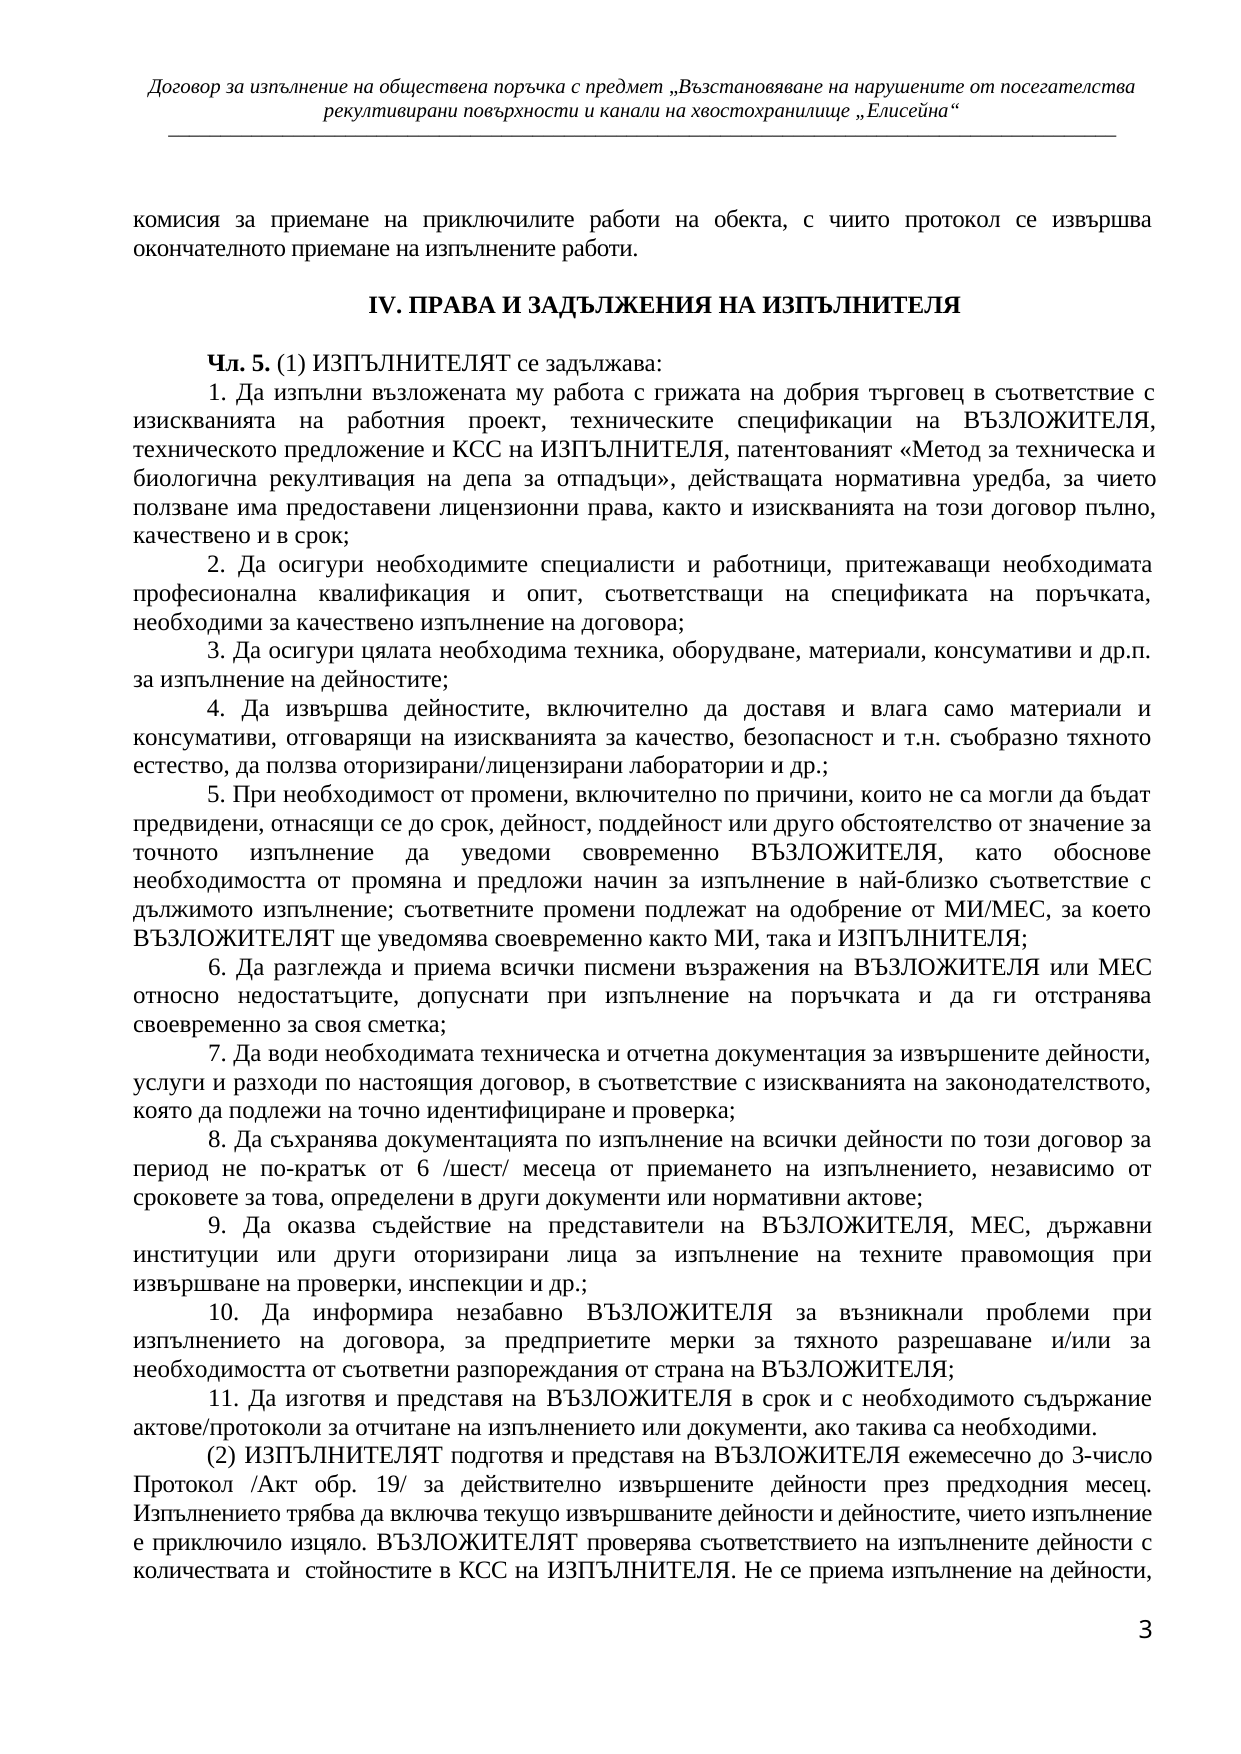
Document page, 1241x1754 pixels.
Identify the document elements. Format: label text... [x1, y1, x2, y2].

text 1. Да изпълни възложената му работа с грижата на добрия търговец в съответствие с изискванията на работния проект, техническите спецификации на ВЪЗЛОЖИТЕЛЯ, техническото предложение и КСС на ИЗПЪЛНИТЕЛЯ, патентованият «Метод за техническа и биологична рекултивация на депа за отпадъци», действащата нормативна уредба, за чието ползване има предоставени лицензионни права, както и изискванията на този договор пълно, качествено и в срок; [133, 377, 1157, 549]
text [133, 204, 1152, 262]
text Чл. 5. (1) ИЗПЪЛНИТЕЛЯТ се задължава: [133, 348, 1152, 377]
text 4. Да извършва дейностите, включително да доставя и влага само материали и консумативи, отговарящи на изискванията за качество, безопасност и т.н. съобразно тяхното естество, да ползва оторизирани/лицензирани лаборатории и др.; [133, 693, 1152, 779]
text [133, 1440, 1152, 1584]
text 6. Да разглежда и приема всички писмени възражения на ВЪЗЛОЖИТЕЛЯ или МЕС относно недостатъците, допуснати при изпълнение на поръчката и да ги отстранява своевременно за своя сметка; [133, 952, 1152, 1038]
text 3. Да осигури цялата необходима техника, оборудване, материали, консумативи и др.п. за изпълнение на дейностите; [133, 635, 1152, 693]
text 8. Да съхранява документацията по изпълнение на всички дейности по този договор за период не по-кратък от 6 /шест/ месеца от приемането на изпълнението, независимо от сроковете за това, определени в други документи или нормативни актове; [133, 1124, 1152, 1210]
text 7. Да води необходимата техническа и отчетна документация за извършените дейности, услуги и разходи по настоящия договор, в съответствие с изискванията на законодателството, която да подлежи на точно идентифициране и проверка; [133, 1038, 1152, 1124]
text ІV. ПРАВА И ЗАДЪЛЖЕНИЯ НА ИЗПЪЛНИТЕЛЯ [133, 290, 1152, 319]
text 2. Да осигури необходимите специалисти и работници, притежаващи необходимата професионална квалификация и опит, съответстващи на спецификата на поръчката, необходими за качествено изпълнение на договора; [133, 549, 1152, 635]
text 9. Да оказва съдействие на представители на ВЪЗЛОЖИТЕЛЯ, МЕС, държавни институции или други оторизирани лица за изпълнение на техните правомощия при извършване на проверки, инспекции и др.; [133, 1210, 1152, 1297]
text 11. Да изготвя и представя на ВЪЗЛОЖИТЕЛЯ в срок и с необходимото съдържание актове/протоколи за отчитане на изпълнението или документи, ако такива са необходими. [133, 1383, 1152, 1440]
text 10. Да информира незабавно ВЪЗЛОЖИТЕЛЯ за възникнали проблеми при изпълнението на договора, за предприетите мерки за тяхното разрешаване и/или за необходимостта от съответни разпореждания от страна на ВЪЗЛОЖИТЕЛЯ; [133, 1297, 1152, 1383]
text 5. При необходимост от промени, включително по причини, които не са могли да бъдат предвидени, отнасящи се до срок, дейност, поддейност или друго обстоятелство от значение за точното изпълнение да уведоми свовременно ВЪЗЛОЖИТЕЛЯ, като обоснове необходимостта от промяна и предложи начин за изпълнение в най-близко съответствие с дължимото изпълнение; съответните промени подлежат на одобрение от МИ/МЕС, за което ВЪЗЛОЖИТЕЛЯТ ще уведомява своевременно както МИ, така и ИЗПЪЛНИТЕЛЯ; [133, 779, 1152, 952]
